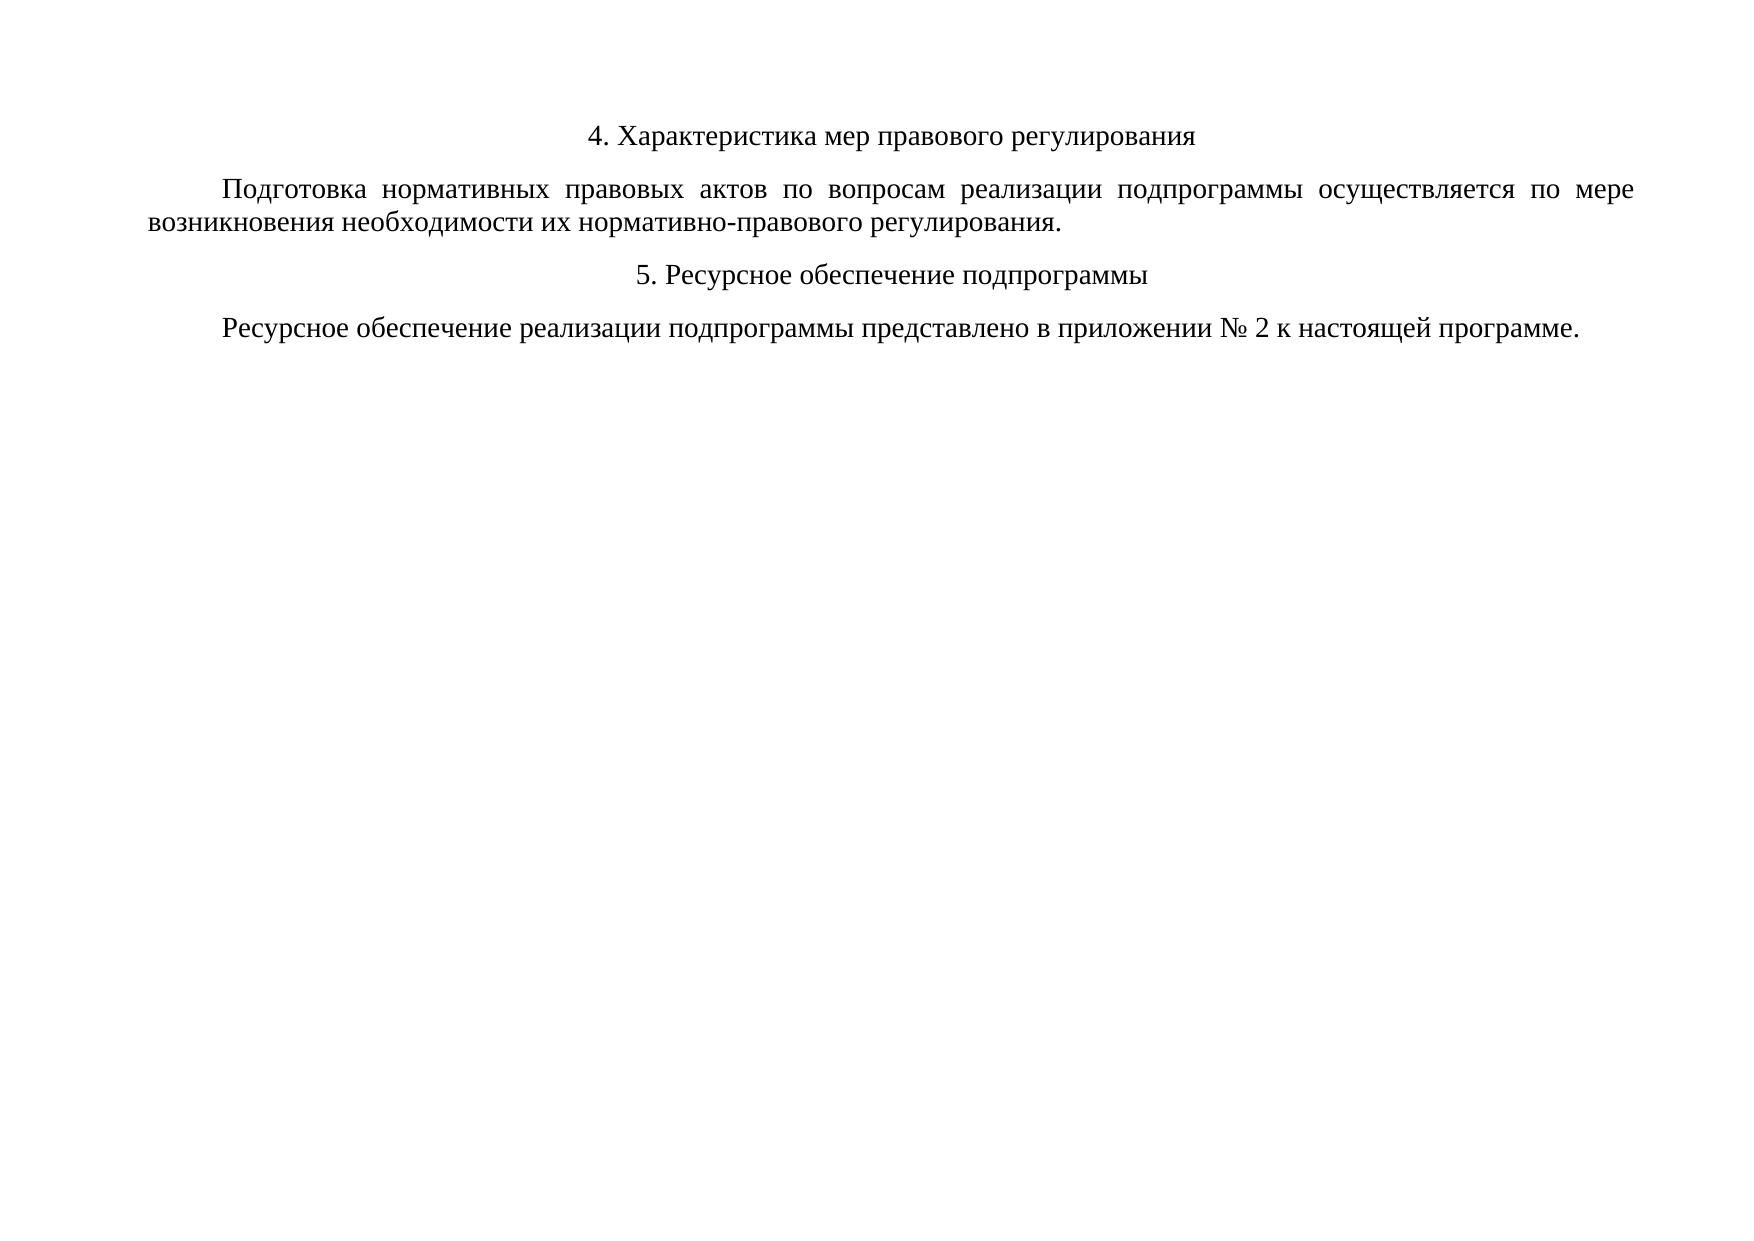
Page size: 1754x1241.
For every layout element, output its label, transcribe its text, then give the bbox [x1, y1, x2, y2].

text 5. Ресурсное обеспечение подпрограммы [148, 257, 1636, 291]
text 4. Характеристика мер правового регулирования [148, 118, 1636, 152]
text Подготовка нормативных правовых актов по вопросам реализации подпрограммы осуществляется по мере возникновения необходимости их нормативно-правового регулирования. [148, 171, 1636, 238]
text Ресурсное обеспечение реализации подпрограммы представлено в приложении № 2 к настоящей программе. [148, 310, 1636, 343]
